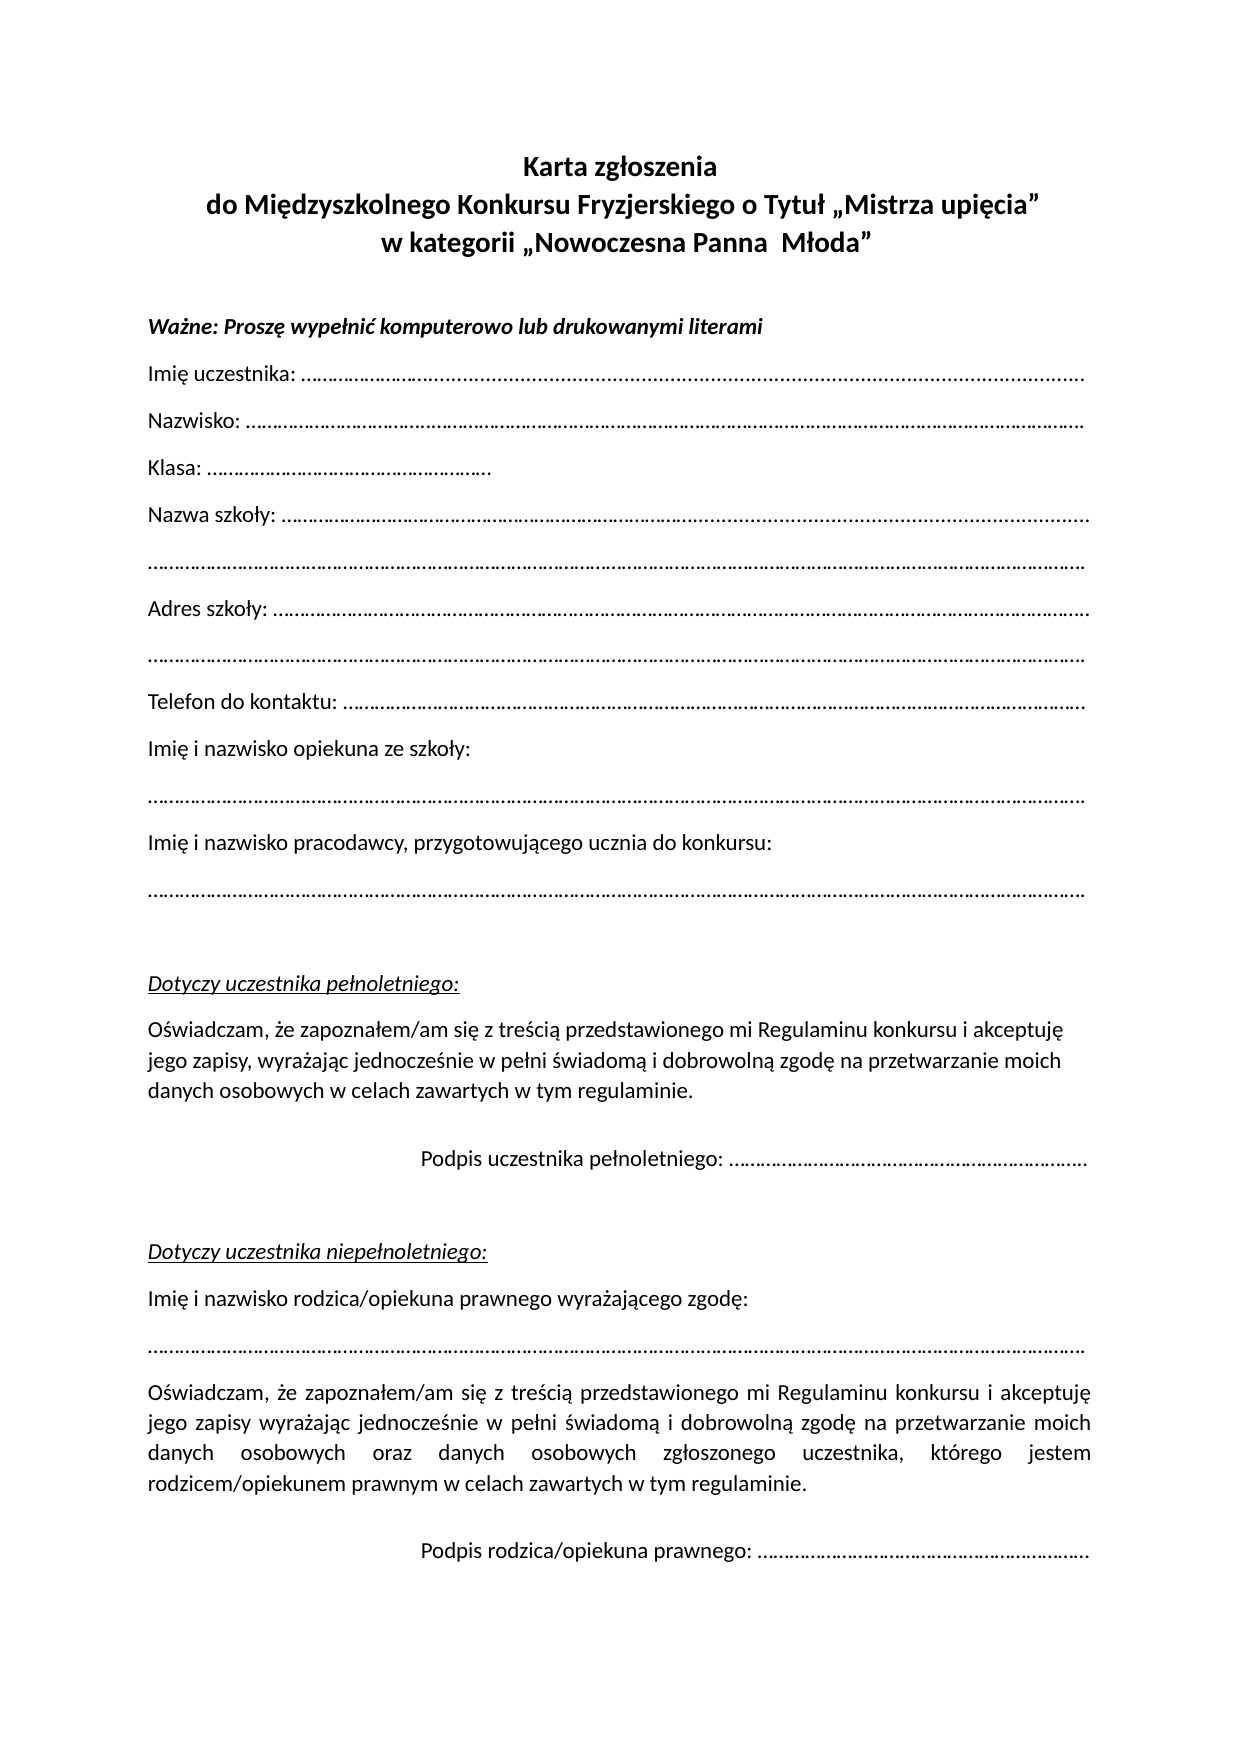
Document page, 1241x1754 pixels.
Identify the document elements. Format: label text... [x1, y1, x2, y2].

text Klasa: ……………………………………………… [148, 453, 1093, 481]
text Dotyczy uczestnika niepełnoletniego: [148, 1237, 1093, 1266]
text Imię i nazwisko pracodawcy, przygotowującego ucznia do konkursu: [148, 828, 1093, 856]
text Nazwisko: ……………………………..……………………………………………………………………………………………………………. [148, 406, 1093, 434]
text Ważne: Proszę wypełnić komputerowo lub drukowanymi literami [148, 312, 1093, 341]
text Karta zgłoszenia [148, 148, 1093, 183]
text Oświadczam, że zapoznałem/am się z treścią przedstawionego mi Regulaminu konkursu i akceptuję jego zapisy wyrażając jednocześnie w pełni świadomą i dobrowolną zgodę na przetwarzanie moich danych osobowych oraz danych osobowych zgłoszonego uczestnika, którego jestem rodzicem/opiekunem prawnym w celach zawartych w tym regulaminie. [148, 1378, 1093, 1497]
text Imię i nazwisko opiekuna ze szkoły: [148, 734, 1093, 762]
text do Międzyszkolnego Konkursu Fryzjerskiego o Tytuł „Mistrza upięcia” [148, 186, 1093, 222]
text Podpis rodzica/opiekuna prawnego: ……………………………………………………… [148, 1536, 1093, 1564]
text ……………………………………………………………………………………………………………………………………………………………. [148, 875, 1093, 903]
text Dotyczy uczestnika pełnoletniego: [148, 969, 1093, 997]
text Imię i nazwisko rodzica/opiekuna prawnego wyrażającego zgodę: [148, 1284, 1093, 1312]
text Adres szkoły: ……………………………………………………………………………………………………………………………………….. [148, 594, 1093, 622]
text Podpis uczestnika pełnoletniego: ………………………………………………………….. [148, 1144, 1093, 1172]
text ……………………………………………………………………………………………………………………………………………………………. [148, 547, 1093, 575]
text Imię uczestnika: …………………….................................................................................................................. [148, 359, 1093, 387]
text Nazwa szkoły: ……………………………………………………………………..................................................................... [148, 500, 1093, 528]
text ……………………………………………………………………………………………………………………………………………………………. [148, 641, 1093, 669]
text w kategorii „Nowoczesna Panna Młoda” [148, 224, 1093, 260]
text ……………………………………………………………………………………………………………………………………………………………. [148, 781, 1093, 809]
text Telefon do kontaktu: …………………………………………………………………………………………………………………………… [148, 687, 1093, 716]
text Oświadczam, że zapoznałem/am się z treścią przedstawionego mi Regulaminu konkursu i akceptuję jego zapisy, wyrażając jednocześnie w pełni świadomą i dobrowolną zgodę na przetwarzanie moich danych osobowych w celach zawartych w tym regulaminie. [148, 1016, 1093, 1104]
text ……………………………………………………………………………………………………………………………………………………………. [148, 1331, 1093, 1359]
